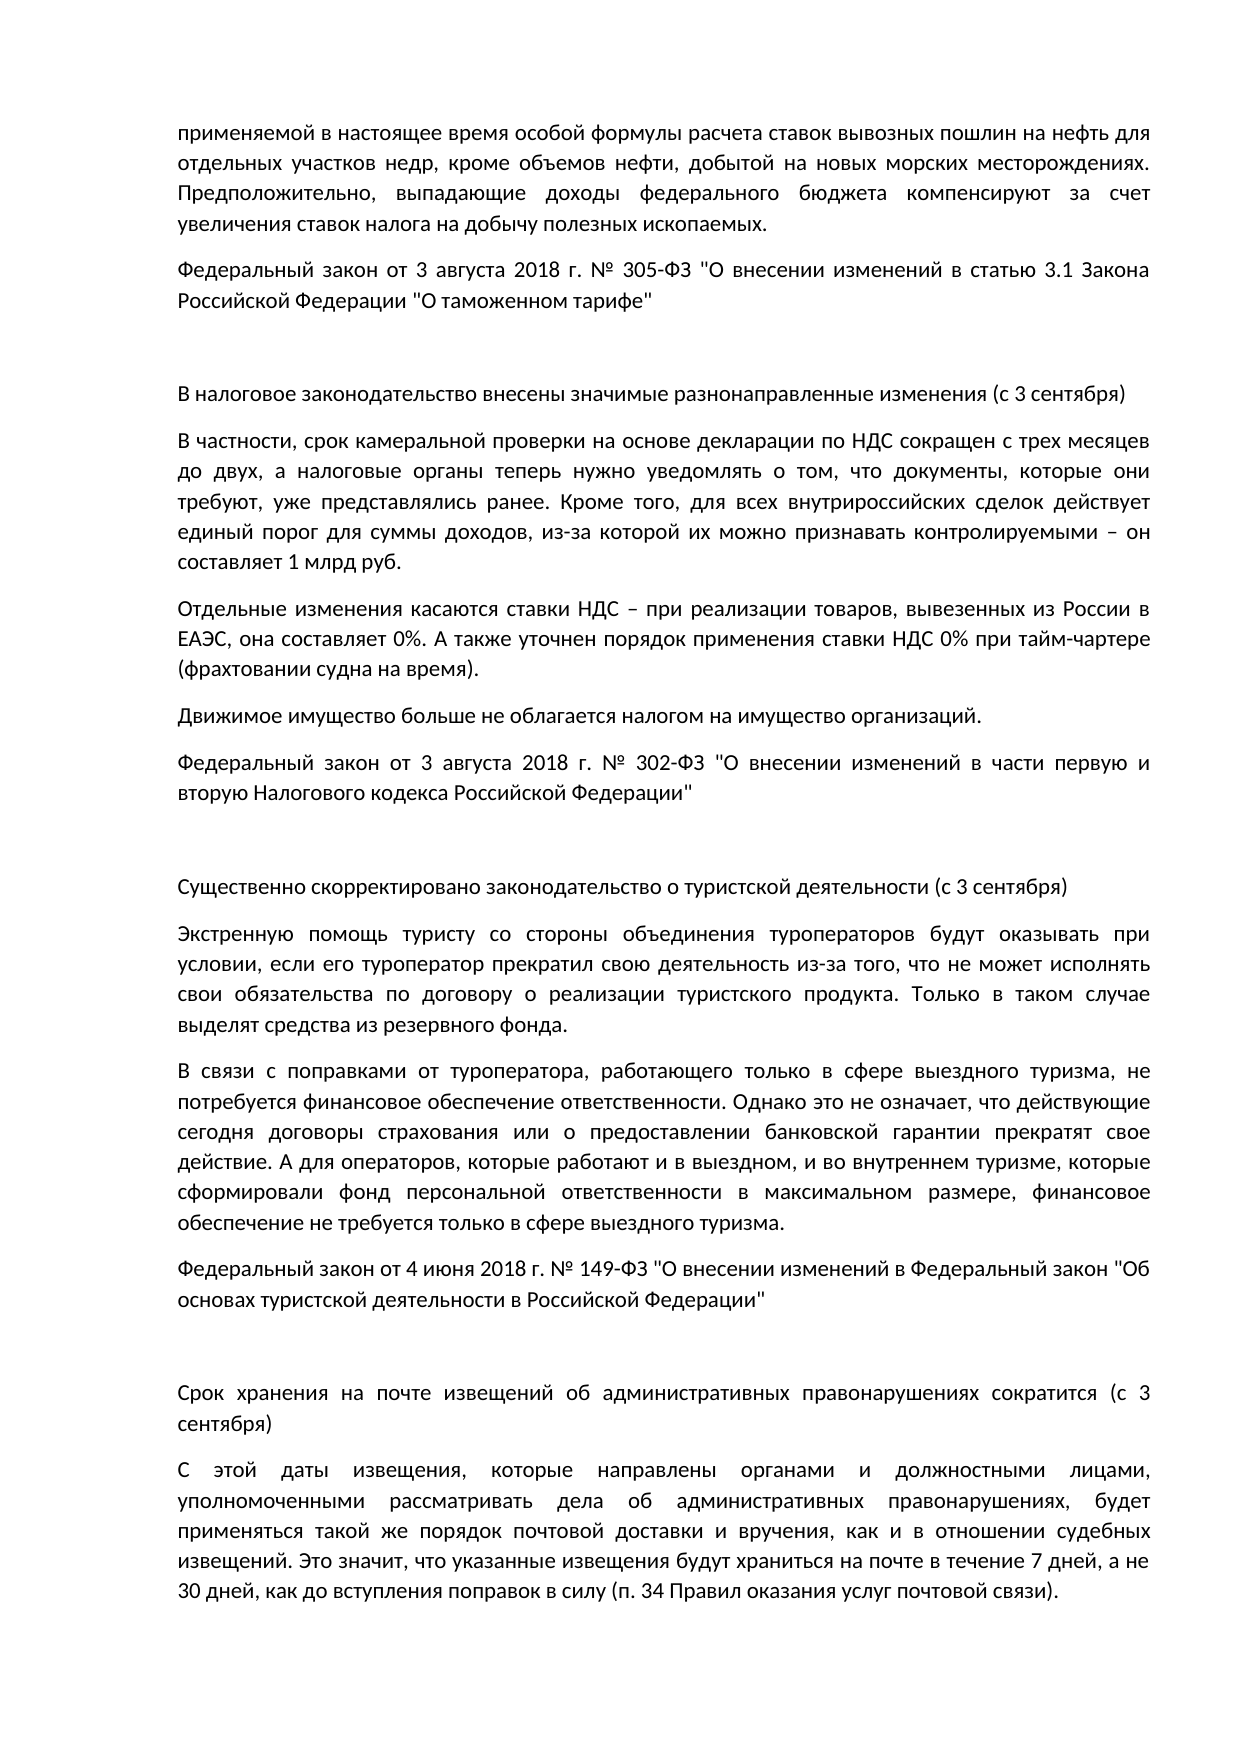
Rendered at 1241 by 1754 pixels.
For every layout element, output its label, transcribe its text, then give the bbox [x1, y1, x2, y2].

text Отдельные изменения касаются ставки НДС – при реализации товаров, вывезенных из России в ЕАЭС, она составляет 0%. А также уточнен порядок применения ставки НДС 0% при тайм-чартере (фрахтовании судна на время). [177, 594, 1152, 683]
text Экстренную помощь туристу со стороны объединения туроператоров будут оказывать при условии, если его туроператор прекратил свою деятельность из-за того, что не может исполнять свои обязательства по договору о реализации туристского продукта. Только в таком случае выделят средства из резервного фонда. [177, 919, 1152, 1038]
text В связи с поправками от туроператора, работающего только в сфере выездного туризма, не потребуется финансовое обеспечение ответственности. Однако это не означает, что действующие сегодня договоры страхования или о предоставлении банковской гарантии прекратят свое действие. А для операторов, которые работают и в выездном, и во внутреннем туризме, которые сформировали фонд персональной ответственности в максимальном размере, финансовое обеспечение не требуется только в сфере выездного туризма. [177, 1057, 1152, 1236]
text В налоговое законодательство внесены значимые разнонаправленные изменения (с 3 сентября) [177, 379, 1152, 408]
text Срок хранения на почте извещений об административных правонарушениях сократится (с 3 сентября) [177, 1378, 1152, 1437]
text Федеральный закон от 4 июня 2018 г. № 149-ФЗ "О внесении изменений в Федеральный закон "Об основах туристской деятельности в Российской Федерации" [177, 1254, 1152, 1313]
text В частности, срок камеральной проверки на основе декларации по НДС сокращен с трех месяцев до двух, а налоговые органы теперь нужно уведомлять о том, что документы, которые они требуют, уже представлялись ранее. Кроме того, для всех внутрироссийских сделок действует единый порог для суммы доходов, из-за которой их можно признавать контролируемыми – он составляет 1 млрд руб. [177, 426, 1152, 575]
text Федеральный закон от 3 августа 2018 г. № 302-ФЗ "О внесении изменений в части первую и вторую Налогового кодекса Российской Федерации" [177, 748, 1152, 807]
text Существенно скорректировано законодательство о туристской деятельности (с 3 сентября) [177, 872, 1152, 900]
text С этой даты извещения, которые направлены органами и должностными лицами, уполномоченными рассматривать дела об административных правонарушениях, будет применяться такой же порядок почтовой доставки и вручения, как и в отношении судебных извещений. Это значит, что указанные извещения будут храниться на почте в течение 7 дней, а не 30 дней, как до вступления поправок в силу (п. 34 Правил оказания услуг почтовой связи). [177, 1456, 1152, 1604]
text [177, 118, 1152, 237]
text Движимое имущество больше не облагается налогом на имущество организаций. [177, 701, 1152, 729]
text Федеральный закон от 3 августа 2018 г. № 305-ФЗ "О внесении изменений в статью 3.1 Закона Российской Федерации "О таможенном тарифе" [177, 256, 1152, 314]
